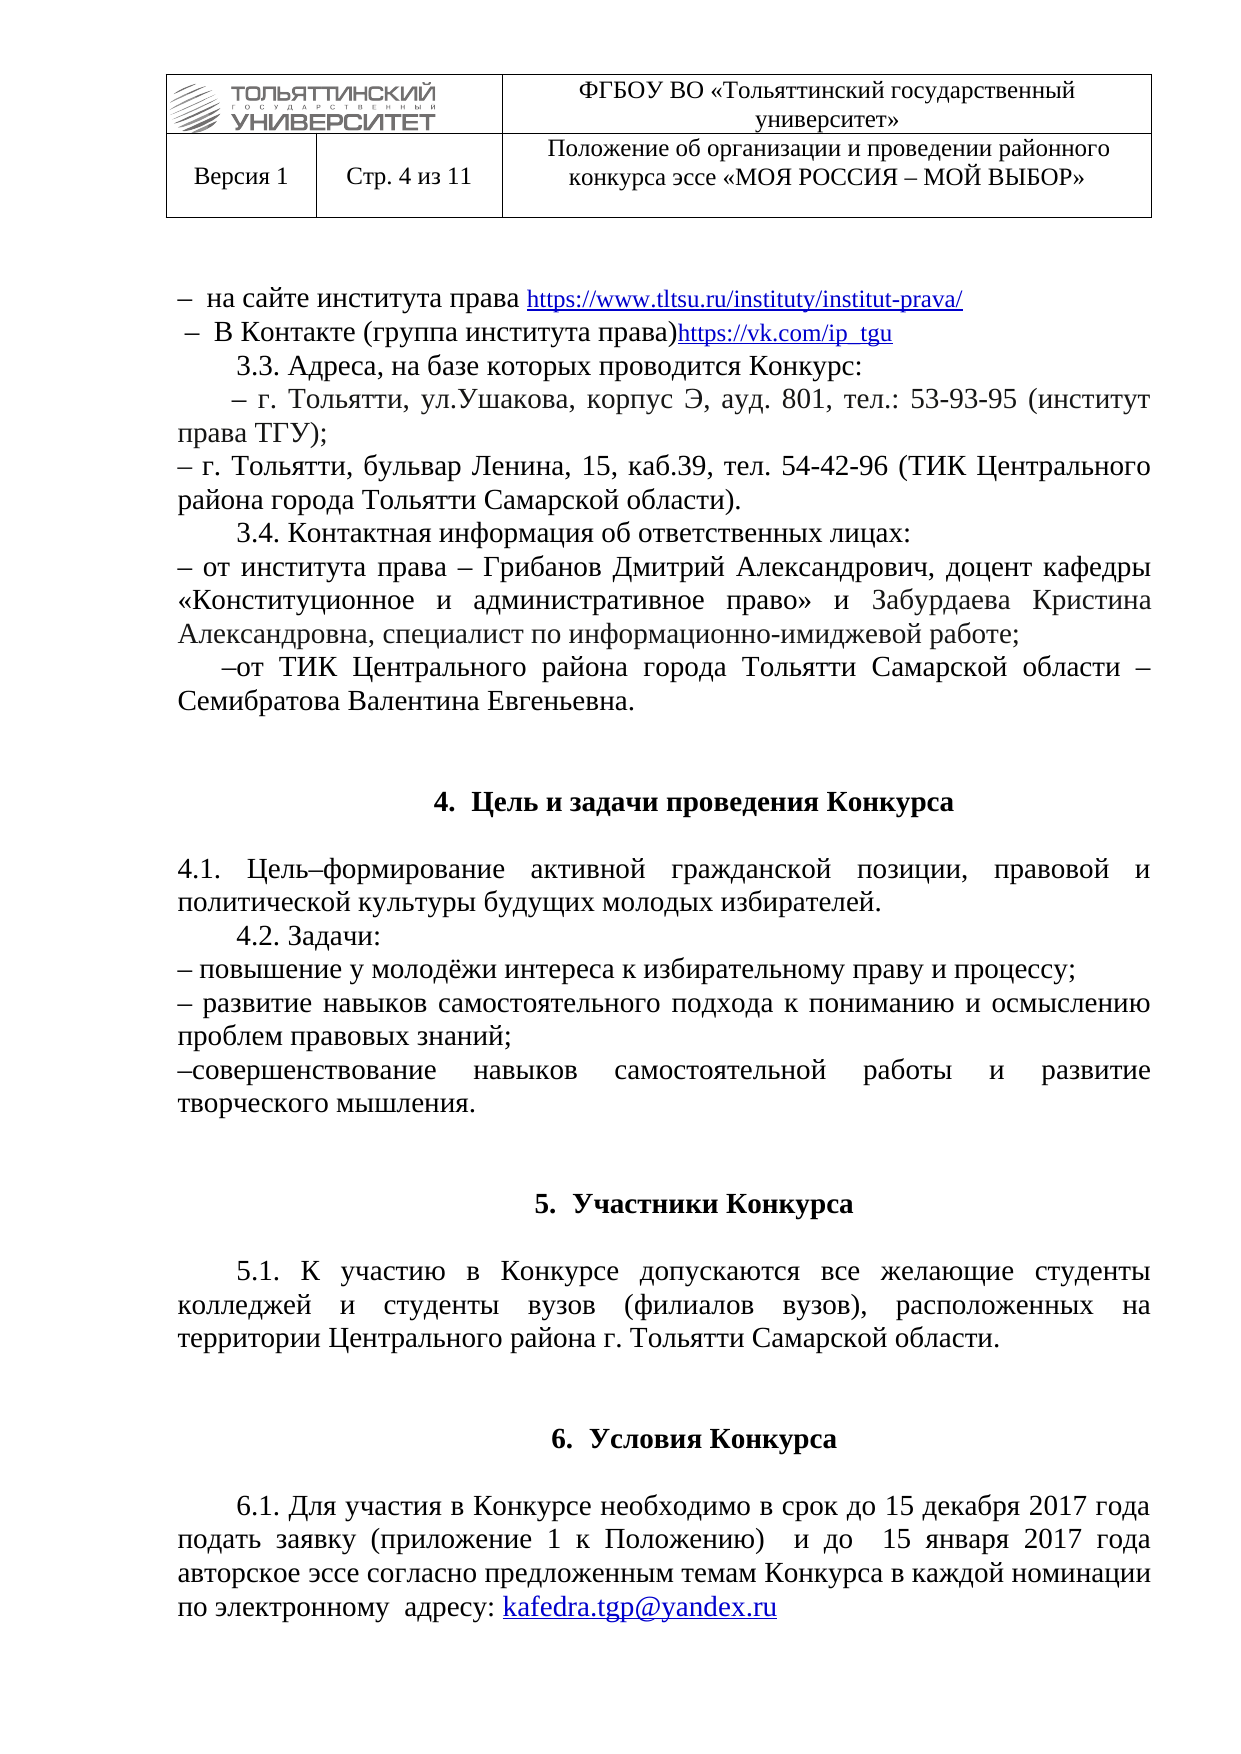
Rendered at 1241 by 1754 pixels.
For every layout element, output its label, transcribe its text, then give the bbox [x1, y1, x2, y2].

list Участники Конкурса [236, 1186, 1152, 1220]
text – г. Тольятти, бульвар Ленина, 15, каб.39, тел. 54-42-96 (ТИК Центрального района города Тольятти Самарской области). [177, 448, 1152, 515]
text – г. Тольятти, ул.Ушакова, корпус Э, ауд. 801, тел.: 53-93-95 (институт права ТГУ); [177, 381, 1152, 448]
text –совершенствование навыков самостоятельной работы и развитие творческого мышления. [177, 1052, 1152, 1119]
title 6.1. Для участия в Конкурсе необходимо в срок до 15 декабря 2017 года подать заявку (приложение 1 к Положению) и до 15 января 2017 года авторское эссе согласно предложенным темам Конкурса в каждой номинации по электронному адресу: kafedra.tgp@yandex.ru [177, 1488, 1152, 1622]
text – от института права – Грибанов Дмитрий Александрович, доцент кафедры «Конституционное и административное право» и Забурдаева Кристина Александровна, специалист по информационно-имиджевой работе; [177, 549, 1152, 649]
text – повышение у молодёжи интереса к избирательному праву и процессу; [177, 951, 1152, 985]
text 4.2. Задачи: [177, 918, 1152, 951]
text 3.3. Адреса, на базе которых проводится Конкурс: [177, 348, 1152, 381]
text –от ТИК Центрального района города Тольятти Самарской области –Семибратова Валентина Евгеньевна. [177, 649, 1152, 717]
text 3.4. Контактная информация об ответственных лицах: [177, 515, 1152, 549]
text – на сайте института права https://www.tltsu.ru/instituty/institut-prava/ [177, 281, 1152, 314]
text 4.1. Цель–формирование активной гражданской позиции, правовой и политической культуры будущих молодых избирателей. [177, 851, 1152, 918]
list Цель и задачи проведения Конкурса [236, 784, 1152, 817]
text 5.1. К участию в Конкурсе допускаются все желающие студенты колледжей и студенты вузов (филиалов вузов), расположенных на территории Центрального района г. Тольятти Самарской области. [177, 1253, 1152, 1354]
text – развитие навыков самостоятельного подхода к пониманию и осмыслению проблем правовых знаний; [177, 985, 1152, 1052]
list Условия Конкурса [236, 1421, 1152, 1454]
text – В Контакте (группа института права)https://vk.com/ip_tgu [177, 314, 1152, 348]
